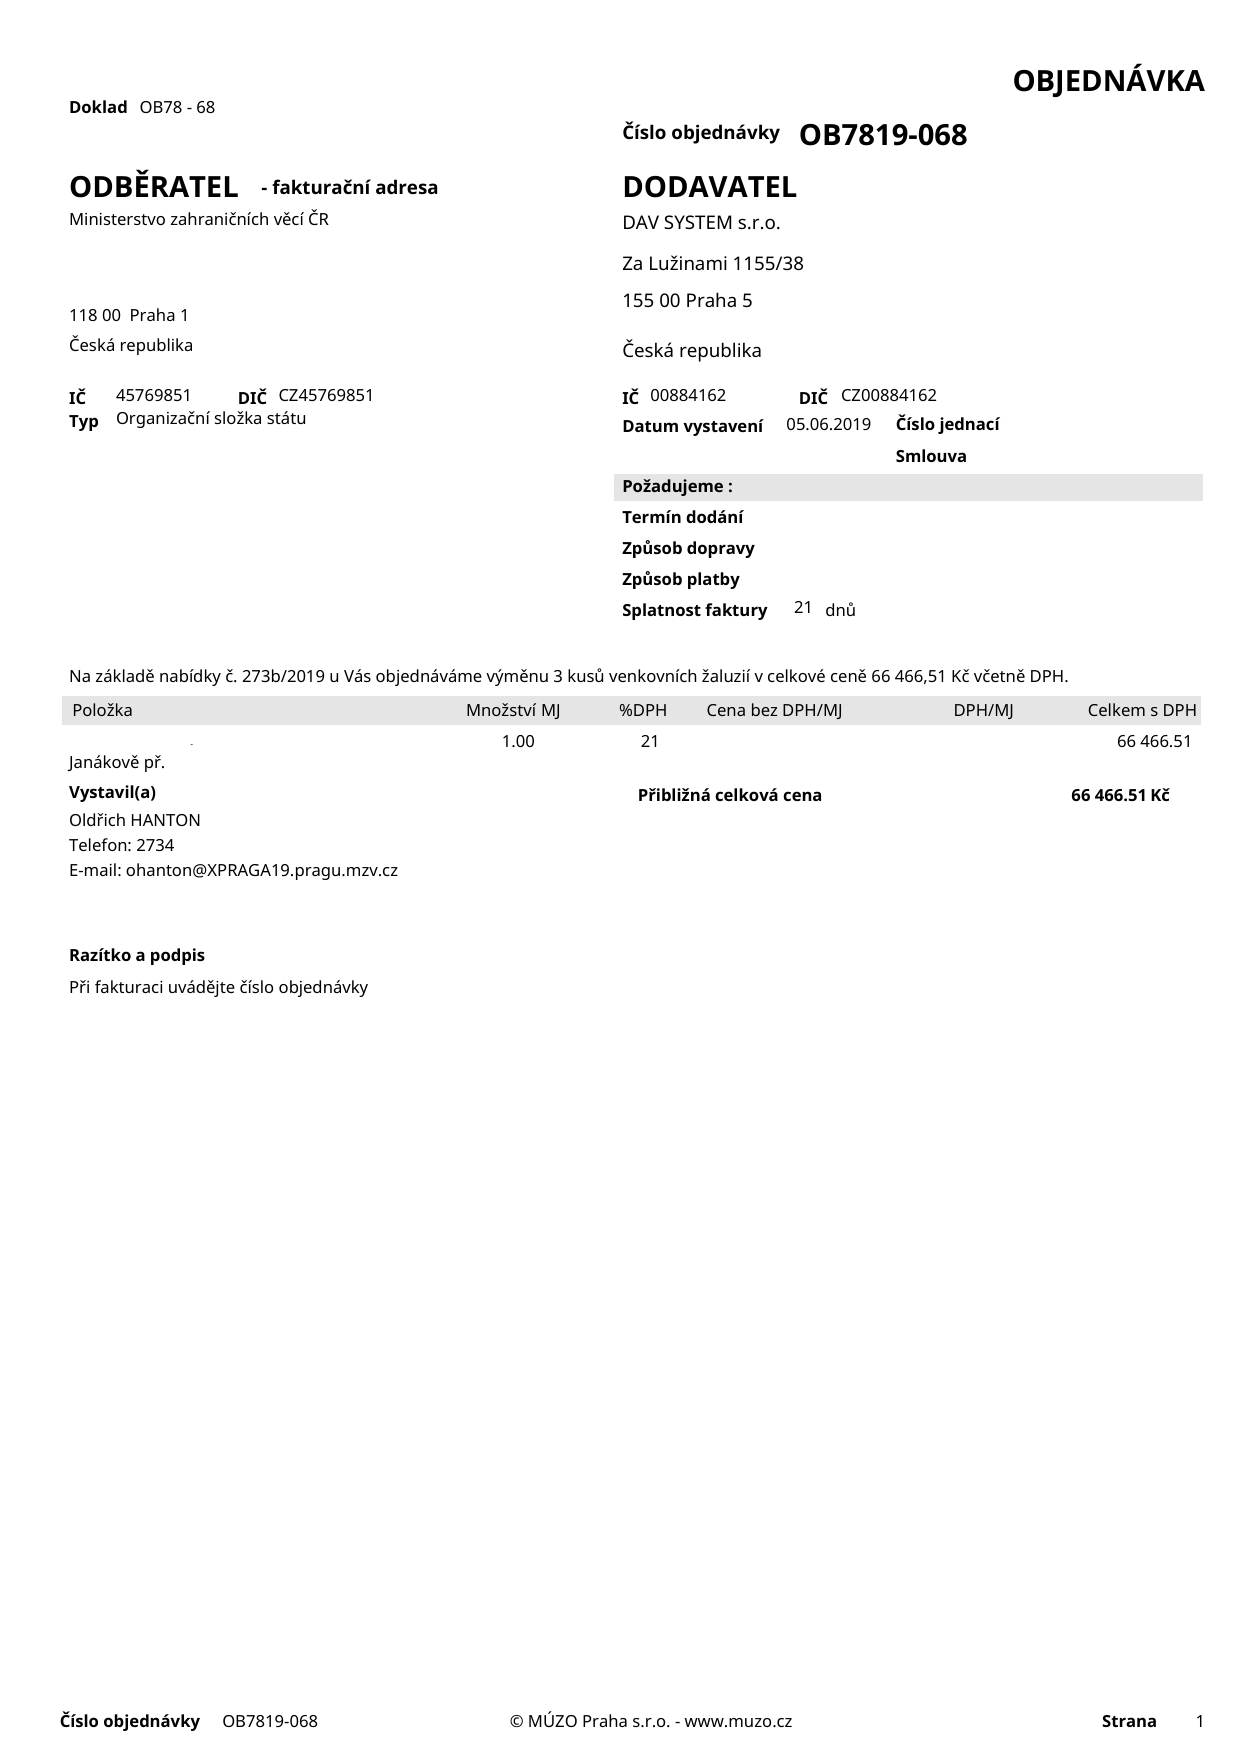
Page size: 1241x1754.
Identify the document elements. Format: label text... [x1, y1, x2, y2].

text Na základě nabídky č. 273b/2019 u Vás objednáváme výměnu 3 kusů venkovních žaluzií v celkové ceně 66 466,51 Kč včetně DPH. [31, 668, 1209, 686]
text 1.00 21 66 466.51 [31, 732, 1209, 751]
text Oldřich HANTON [31, 811, 1209, 830]
text Česká republika Česká republika [31, 339, 1209, 362]
text Způsob platby [31, 571, 1209, 589]
text Telefon: 2734 [31, 836, 1209, 855]
text Smlouva [31, 448, 1209, 467]
text Razítko a podpis [31, 947, 1209, 966]
text Typ Organizační složka státu Datum vystavení 05.06.2019 Číslo jednací [31, 414, 1209, 437]
text Při fakturaci uvádějte číslo objednávky [31, 978, 1209, 997]
text Za Lužinami 1155/38 [31, 244, 1209, 277]
text Položka Množství MJ %DPH Cena bez DPH/MJ DPH/MJ Celkem s DPH [31, 701, 1209, 720]
text IČ 45769851 DIČ CZ45769851 IČ 00884162 DIČ CZ00884162 [31, 387, 1209, 408]
text Ministerstvo zahraničních věcí ČR DAV SYSTEM s.r.o. [31, 212, 1209, 233]
text Splatnost faktury 21 dnů [31, 600, 1209, 621]
text 118 00 Praha 1 155 00 Praha 5 [31, 298, 1209, 327]
text Způsob dopravy [31, 539, 1209, 558]
text OBJEDNÁVKA [31, 64, 1209, 98]
text E-mail: ohanton@XPRAGA19.pragu.mzv.cz [31, 861, 1209, 880]
text Doklad OB78 - 68 Číslo objednávky OB7819-068 [31, 117, 1209, 152]
text Vystavil(a) Přibližná celková cena 66 466.51 Kč [31, 784, 1209, 805]
text Termín dodání [31, 508, 1209, 527]
text Janákově př. [31, 753, 1209, 772]
text ODBĚRATEL - fakturační adresa DODAVATEL [31, 171, 1209, 204]
text Požadujeme : [31, 477, 1209, 496]
